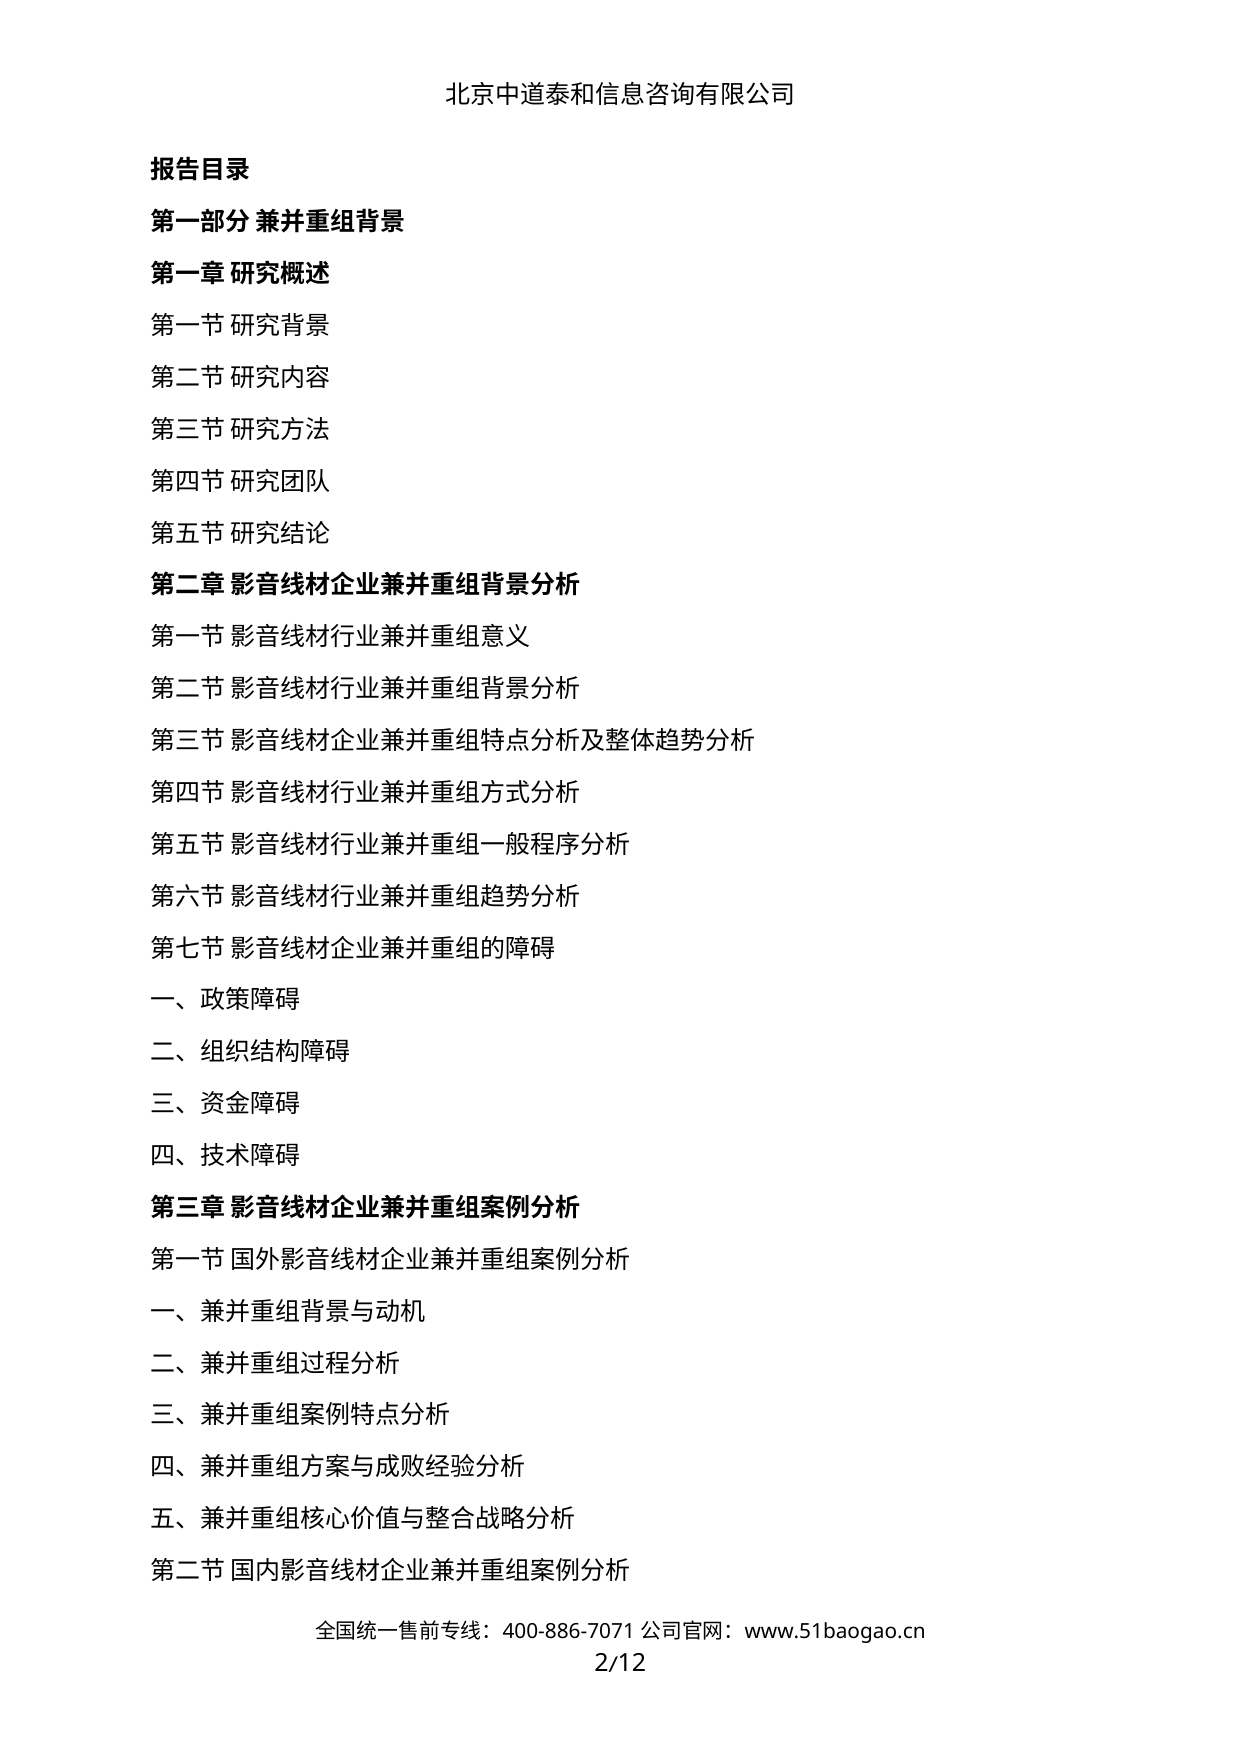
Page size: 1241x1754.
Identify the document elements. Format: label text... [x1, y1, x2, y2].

text 第五节 研究结论 [150, 513, 1090, 549]
text 四、兼并重组方案与成败经验分析 [150, 1447, 1090, 1483]
text 第一部分 兼并重组背景 [150, 202, 1090, 238]
text 二、组织结构障碍 [150, 1032, 1090, 1068]
text 第二节 国内影音线材企业兼并重组案例分析 [150, 1551, 1090, 1587]
text 第四节 影音线材行业兼并重组方式分析 [150, 772, 1090, 809]
text 第三节 研究方法 [150, 409, 1090, 446]
text 第七节 影音线材企业兼并重组的障碍 [150, 928, 1090, 964]
text 报告目录 [150, 150, 1090, 186]
text 一、兼并重组背景与动机 [150, 1291, 1090, 1327]
text 三、资金障碍 [150, 1084, 1090, 1120]
text 一、政策障碍 [150, 980, 1090, 1016]
text 二、兼并重组过程分析 [150, 1343, 1090, 1379]
text 第二节 研究内容 [150, 357, 1090, 394]
text 第三章 影音线材企业兼并重组案例分析 [150, 1187, 1090, 1224]
text 三、兼并重组案例特点分析 [150, 1395, 1090, 1431]
text 第一章 研究概述 [150, 254, 1090, 290]
text 第三节 影音线材企业兼并重组特点分析及整体趋势分析 [150, 721, 1090, 757]
text 第五节 影音线材行业兼并重组一般程序分析 [150, 824, 1090, 861]
text 第一节 研究背景 [150, 306, 1090, 342]
text 第二章 影音线材企业兼并重组背景分析 [150, 565, 1090, 601]
text 第四节 研究团队 [150, 461, 1090, 497]
text 第六节 影音线材行业兼并重组趋势分析 [150, 876, 1090, 912]
text 四、技术障碍 [150, 1136, 1090, 1172]
text 第一节 国外影音线材企业兼并重组案例分析 [150, 1239, 1090, 1276]
text 第一节 影音线材行业兼并重组意义 [150, 617, 1090, 653]
text 五、兼并重组核心价值与整合战略分析 [150, 1499, 1090, 1535]
text 第二节 影音线材行业兼并重组背景分析 [150, 669, 1090, 705]
